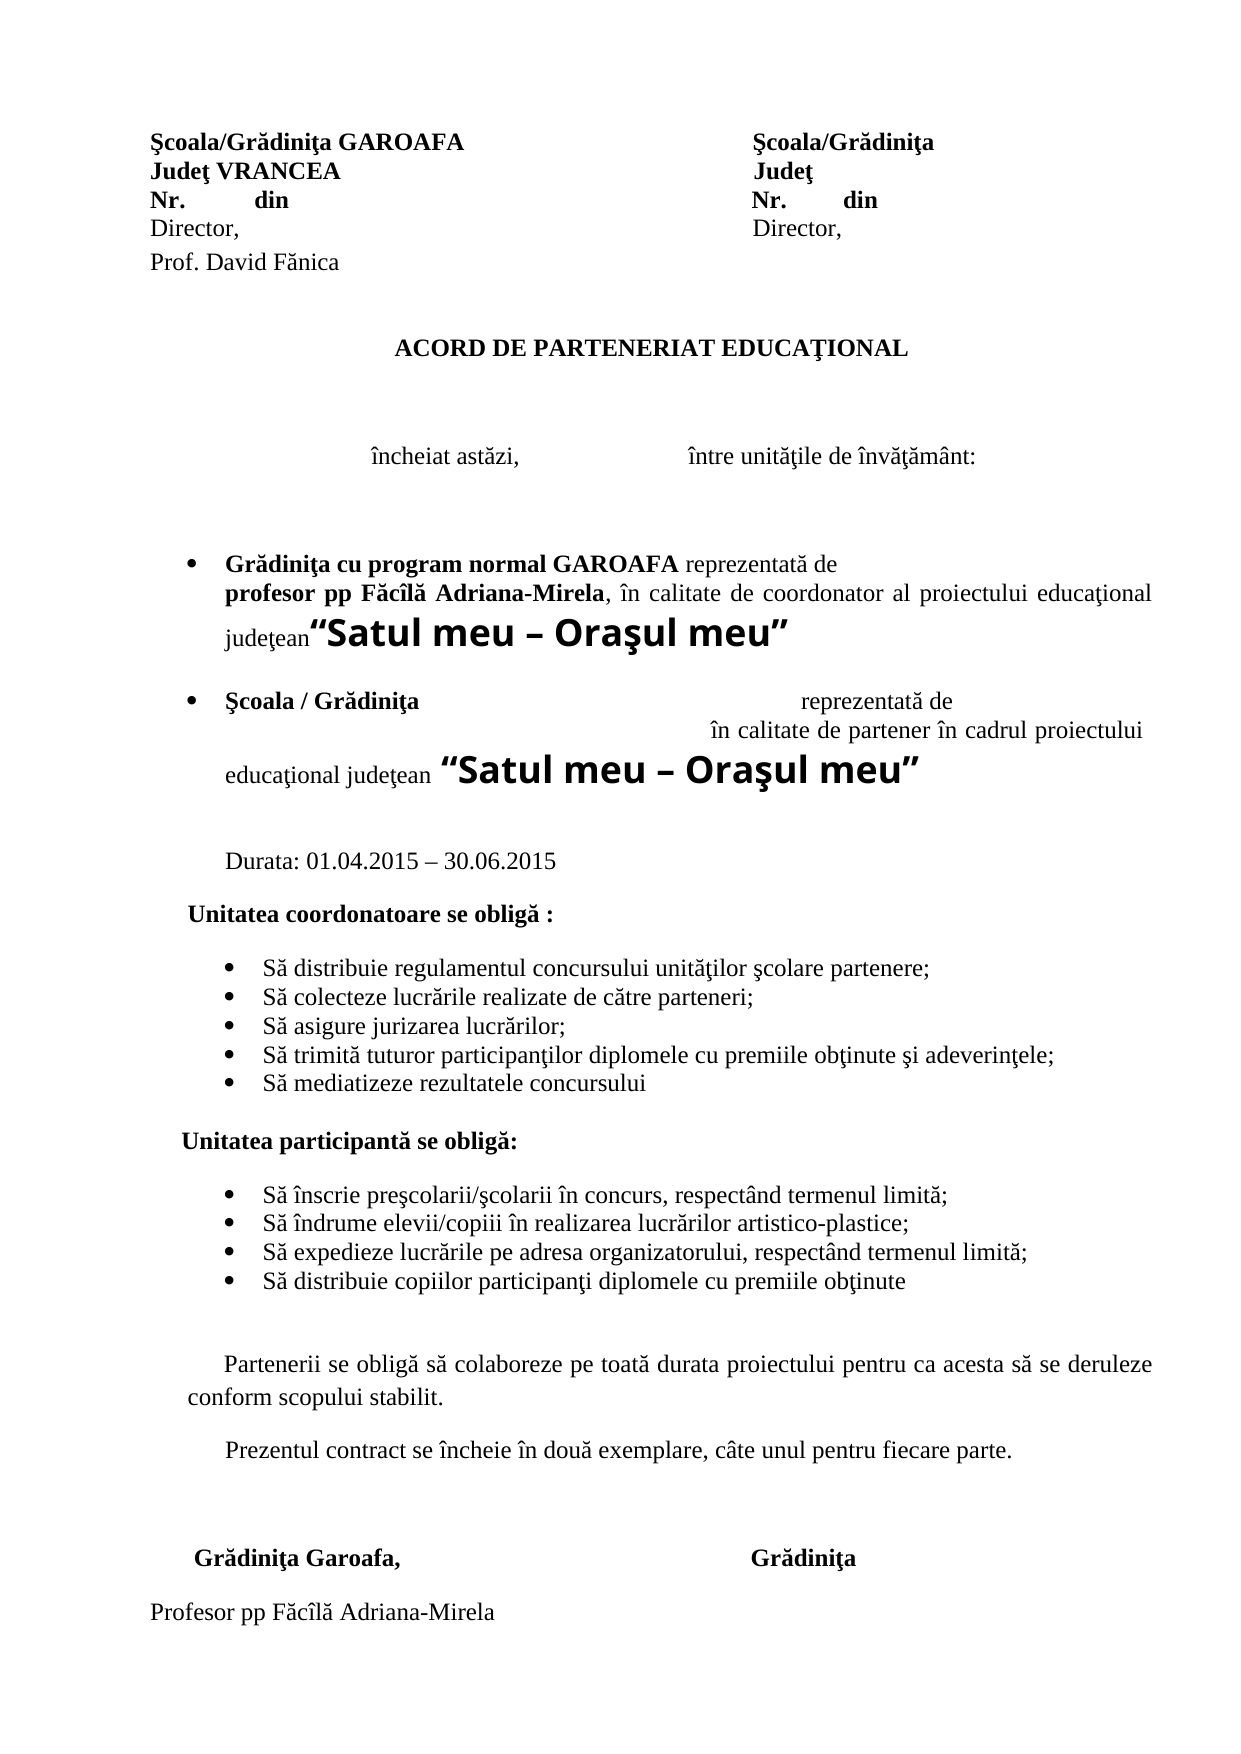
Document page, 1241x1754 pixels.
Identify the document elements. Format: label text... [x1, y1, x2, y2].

text Unitatea participantă se obligă: [150, 1126, 1153, 1155]
text încheiat astăzi, între unităţile de învăţământ: [150, 441, 1153, 470]
text Partenerii se obligă să colaboreze pe toată durata proiectului pentru ca acesta să se deruleze conform scopului stabilit. [187, 1349, 1153, 1410]
text Prof. David Fănica [150, 247, 1153, 275]
text profesor pp Făcîlă Adriana-Mirela, în calitate de coordonator al proiectului educaţional judeţean“Satul meu – Oraşul meu” [225, 578, 1153, 657]
text Director, Director, [150, 213, 1153, 242]
text Grădiniţa Garoafa, Grădiniţa [150, 1543, 1153, 1572]
text Unitatea coordonatoare se obligă : [187, 899, 1153, 928]
list Să asigure jurizarea lucrărilor; [225, 1011, 1153, 1040]
text Şcoala/Grădiniţa GAROAFA Şcoala/Grădiniţa [150, 127, 1153, 156]
list Grădiniţa cu program normal GAROAFA reprezentată de [187, 549, 1153, 578]
text Prezentul contract se încheie în două exemplare, câte unul pentru fiecare parte. [187, 1436, 1153, 1464]
text Nr. din Nr. din [150, 185, 1153, 213]
text Durata: 01.04.2015 – 30.06.2015 [225, 846, 1153, 874]
list Să îndrume elevii/copiii în realizarea lucrărilor artistico-plastice; [225, 1208, 1153, 1237]
text în calitate de partener în cadrul proiectului educaţional judeţean “Satul meu – Oraşul meu” [150, 715, 1153, 795]
text Profesor pp Făcîlă Adriana-Mirela [150, 1597, 1153, 1626]
list Să colecteze lucrările realizate de către parteneri; [225, 982, 1153, 1011]
text Judeţ VRANCEA Judeţ [150, 156, 1153, 185]
list Să expedieze lucrările pe adresa organizatorului, respectând termenul limită; [225, 1237, 1153, 1266]
list Să înscrie preşcolarii/şcolarii în concurs, respectând termenul limită; [225, 1180, 1153, 1208]
list Să distribuie regulamentul concursului unităţilor şcolare partenere; [225, 953, 1153, 982]
list Să mediatizeze rezultatele concursului [225, 1068, 1153, 1097]
text ACORD DE PARTENERIAT EDUCAŢIONAL [150, 333, 1153, 362]
list Să distribuie copiilor participanţi diplomele cu premiile obţinute [225, 1266, 1153, 1295]
list Şcoala / Grădiniţa reprezentată de [187, 686, 1153, 715]
list Să trimită tuturor participanţilor diplomele cu premiile obţinute şi adeverinţele; [225, 1040, 1153, 1068]
